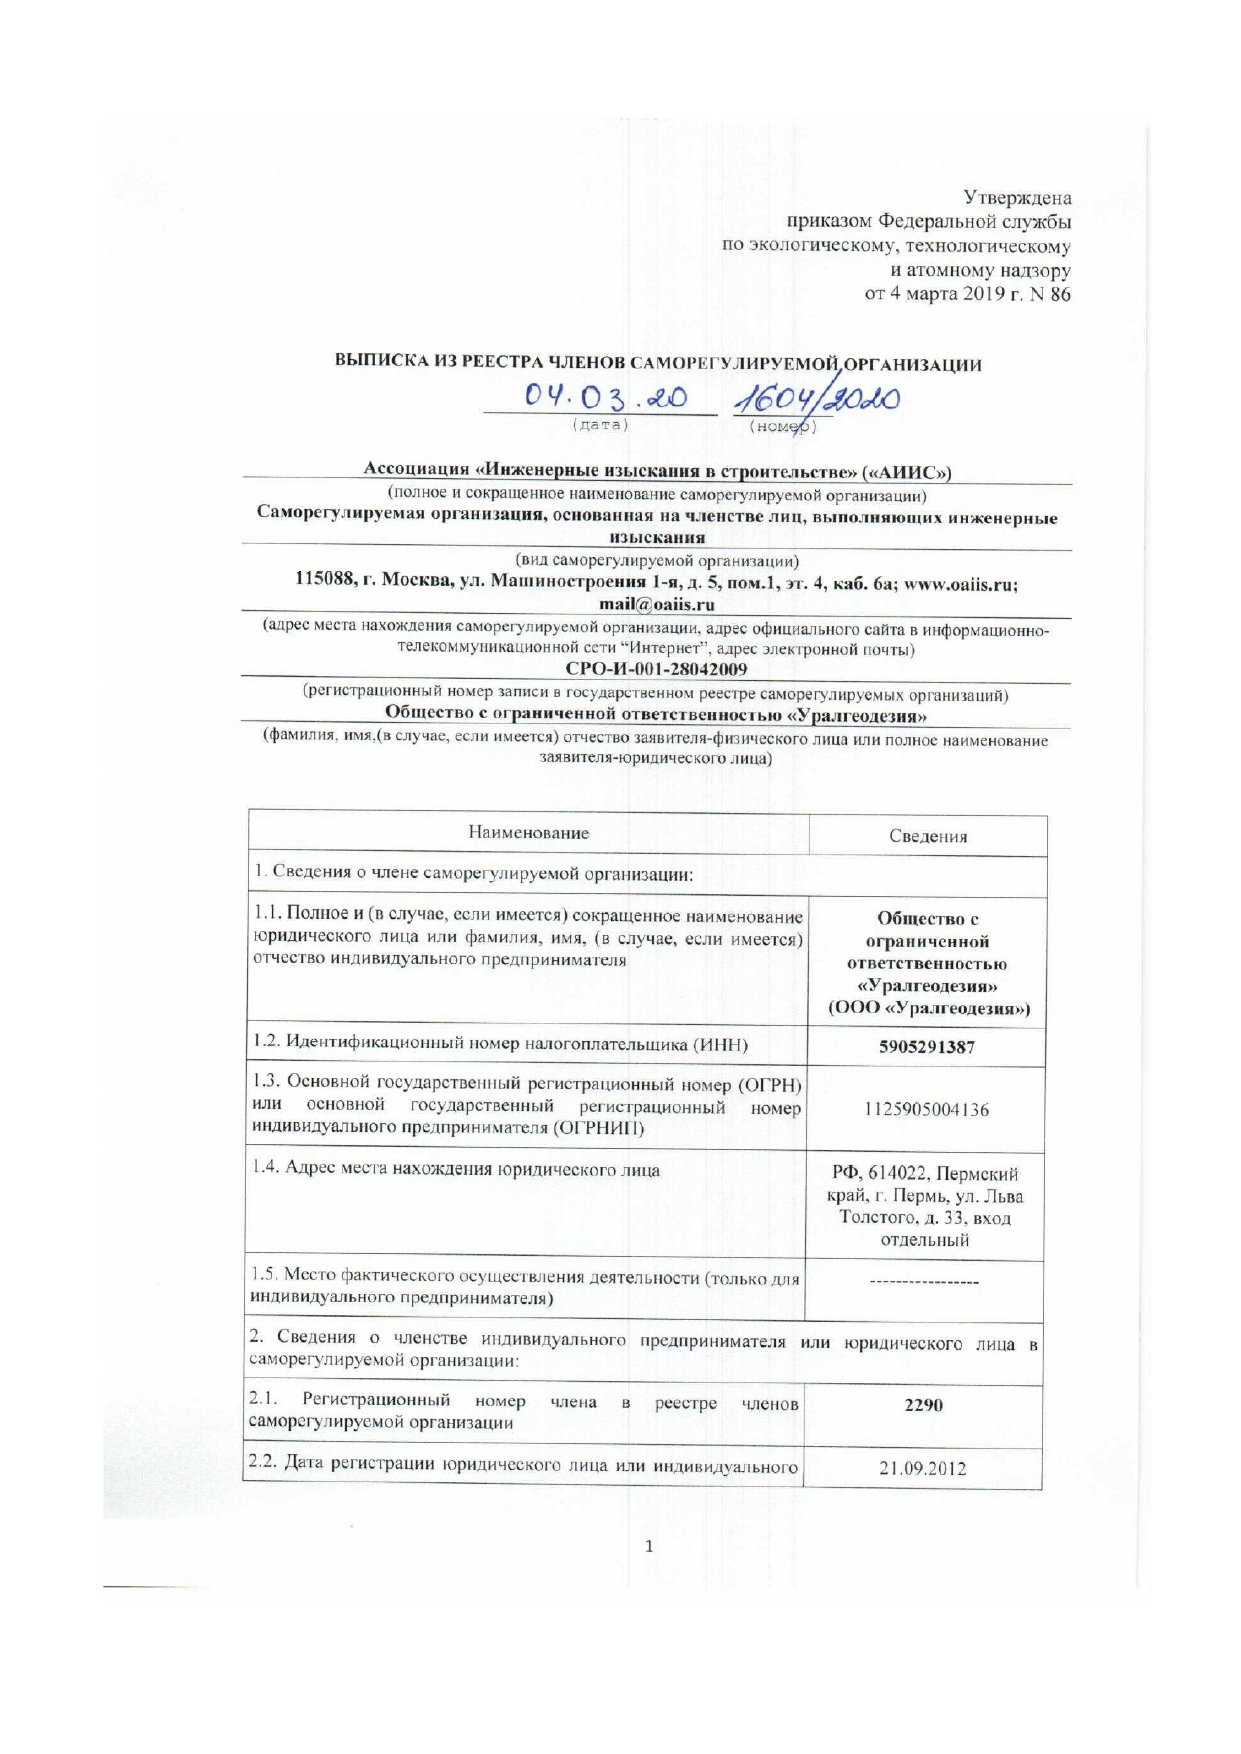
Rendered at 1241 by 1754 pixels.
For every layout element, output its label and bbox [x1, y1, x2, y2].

picture [103, 118, 1152, 1601]
